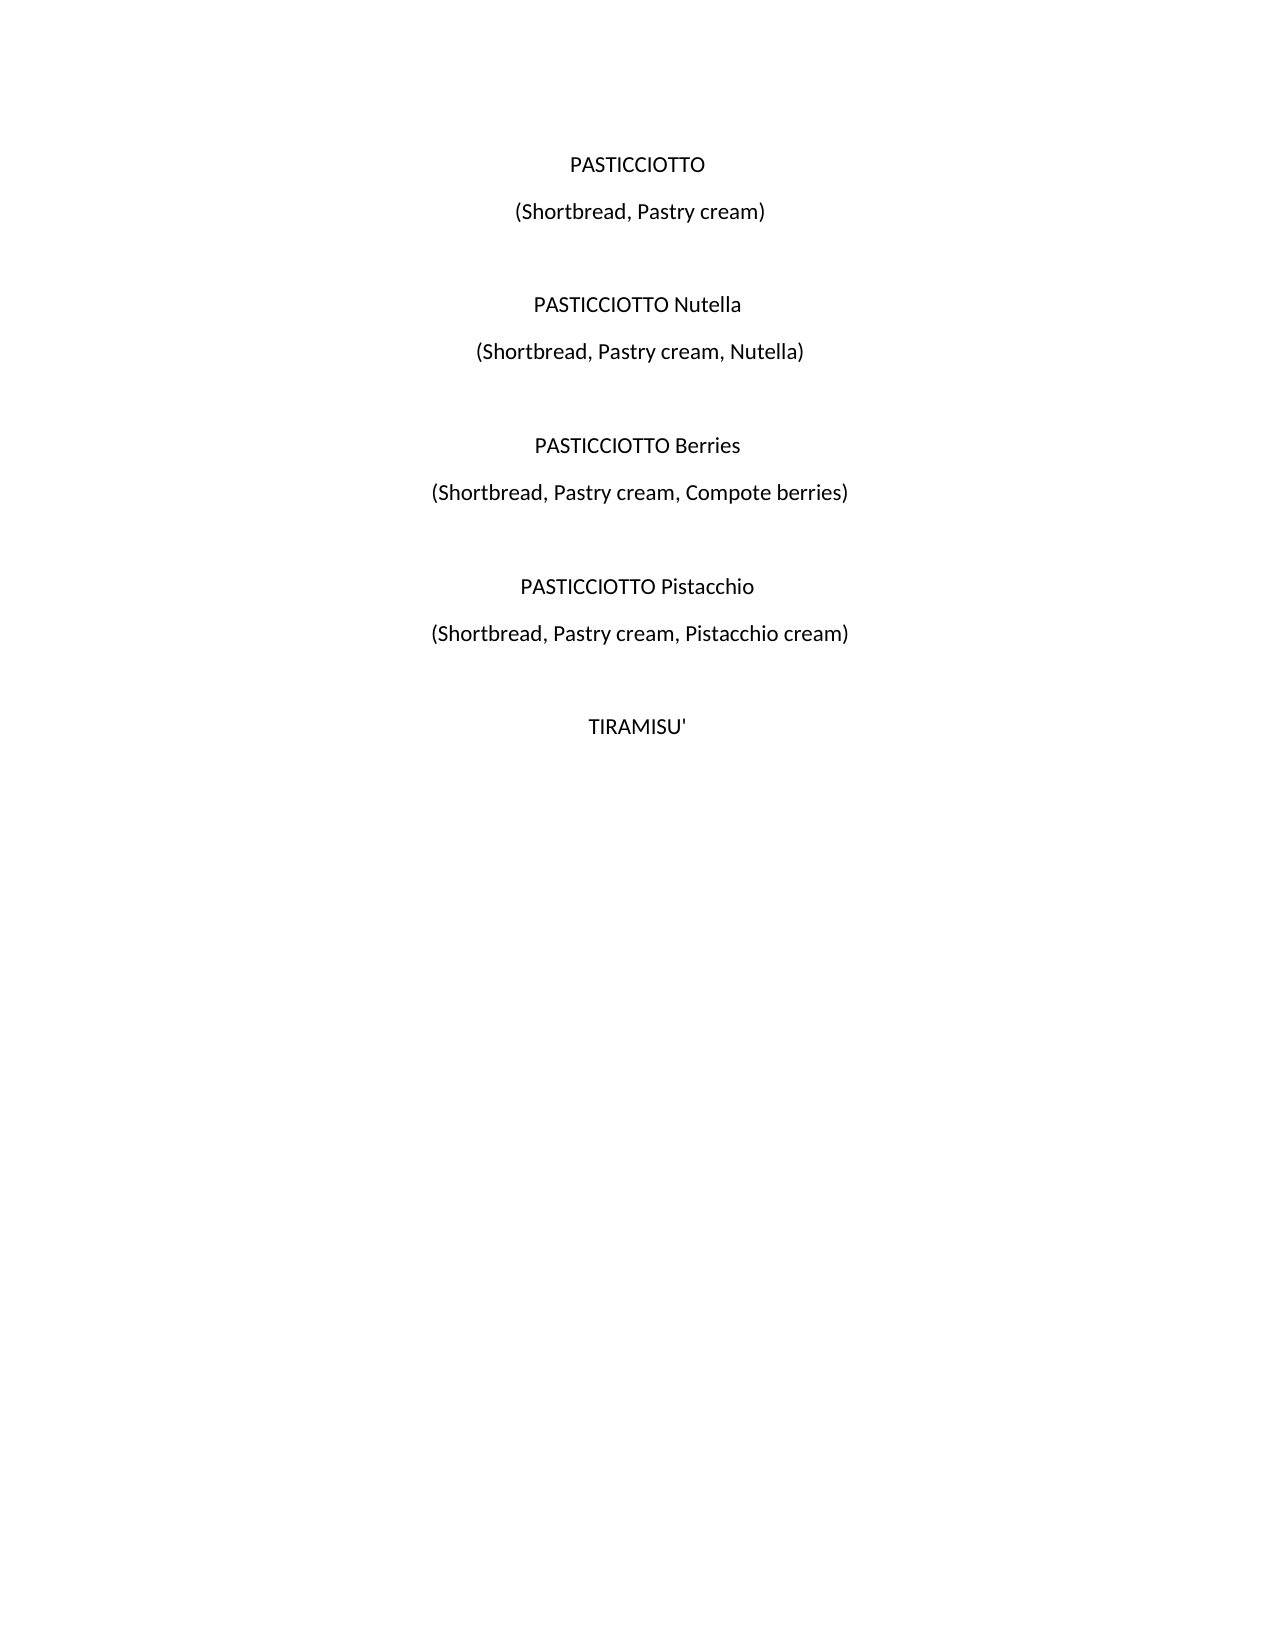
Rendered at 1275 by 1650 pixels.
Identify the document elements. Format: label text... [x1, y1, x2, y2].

text PASTICCIOTTO Nutella [150, 291, 1125, 319]
text PASTICCIOTTO [150, 150, 1125, 178]
text PASTICCIOTTO Pistacchio [150, 572, 1125, 600]
text (Shortbread, Pastry cream) [150, 197, 1125, 225]
text (Shortbread, Pastry cream, Nutella) [150, 337, 1125, 366]
text TIRAMISU' [150, 712, 1125, 741]
text PASTICCIOTTO Berries [150, 431, 1125, 459]
text (Shortbread, Pastry cream, Compote berries) [150, 478, 1125, 506]
text (Shortbread, Pastry cream, Pistacchio cream) [150, 619, 1125, 647]
